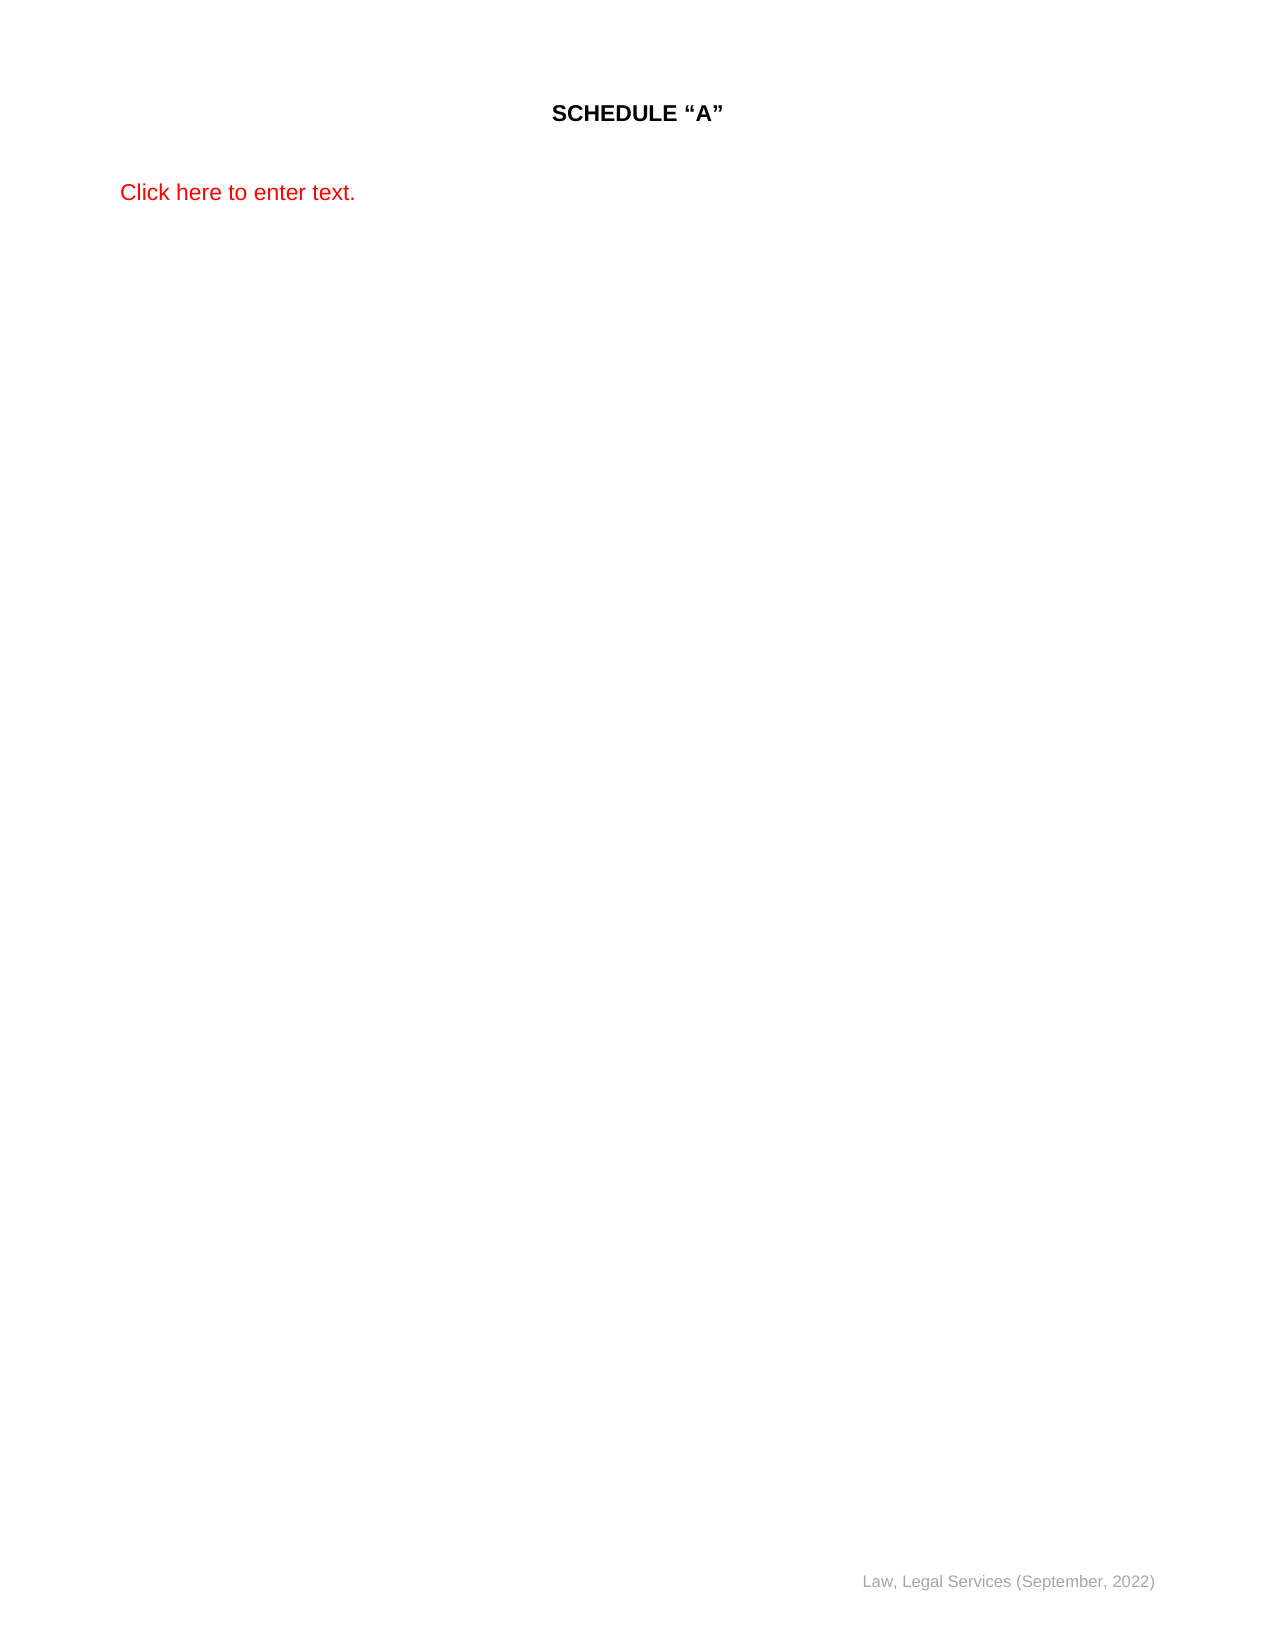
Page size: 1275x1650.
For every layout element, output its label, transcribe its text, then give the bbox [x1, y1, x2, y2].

text SCHEDULE “A” [120, 99, 1155, 126]
